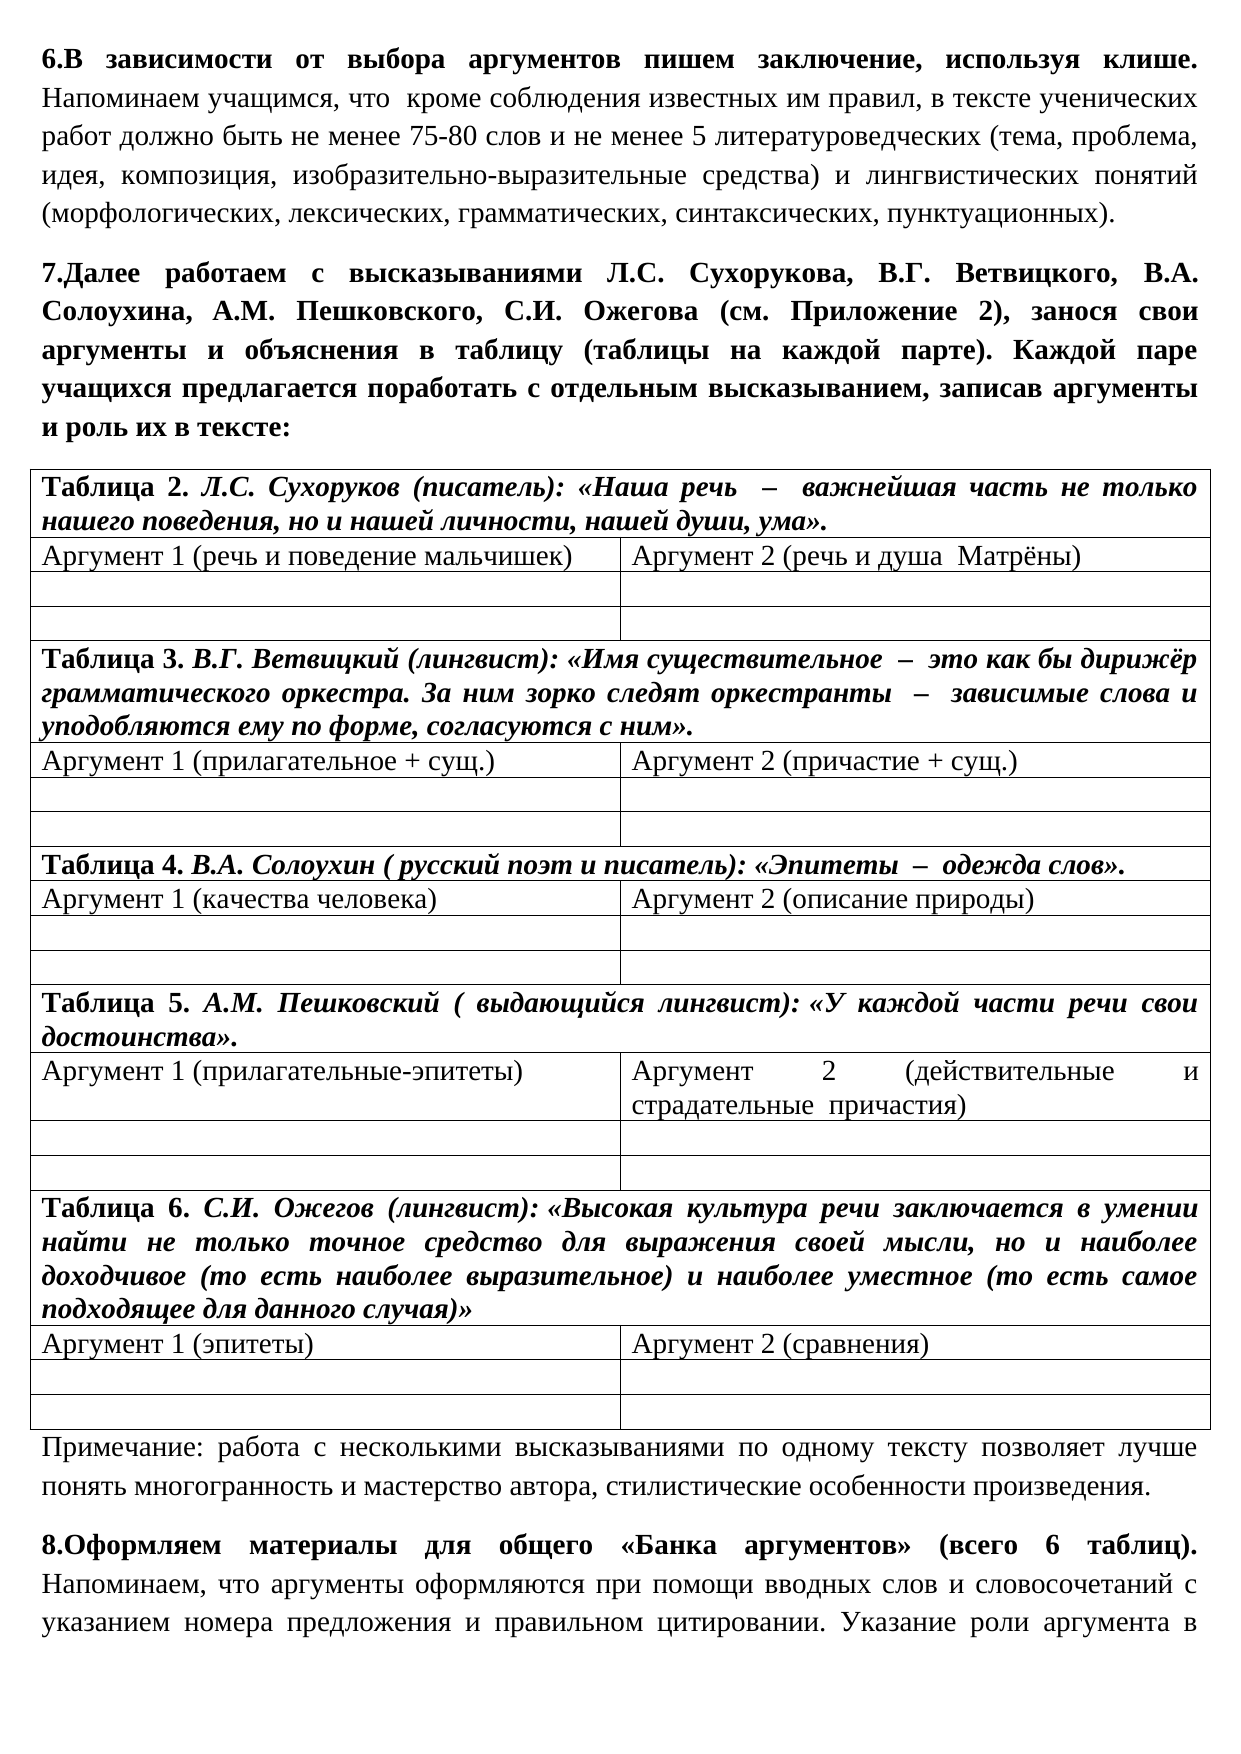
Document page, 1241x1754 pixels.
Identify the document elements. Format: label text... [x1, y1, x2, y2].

table_cell [31, 916, 620, 949]
table_cell Таблица 6. С.И. Ожегов (лингвист): «Высокая культура речи заключается в умении найти не только точное средство для выражения своей мысли, но и наиболее доходчивое (то есть наиболее выразительное) и наиболее уместное (то есть самое подходящее для данного случая)» [31, 1191, 1210, 1325]
table_cell Аргумент 2 (причастие + сущ.) [621, 743, 1210, 777]
table_cell [621, 812, 1210, 846]
table_cell Аргумент 1 (прилагательное + сущ.) [31, 743, 620, 777]
text 6.В зависимости от выбора аргументов пишем заключение, используя клише. Напоминаем учащимся, что кроме соблюдения известных им правил, в тексте ученических работ должно быть не менее 75-80 слов и не менее 5 литературоведческих (тема, проблема, идея, композиция, изобразительно-выразительные средства) и лингвистических понятий (морфологических, лексических, грамматических, синтаксических, пунктуационных). [41, 41, 1199, 229]
table_cell [621, 778, 1210, 811]
table_cell [31, 572, 620, 606]
table_cell Аргумент 2 (действительные и страдательные причастия) [621, 1053, 1210, 1120]
table_cell [31, 1156, 620, 1189]
table_cell [31, 1395, 620, 1428]
table_cell [621, 1360, 1210, 1394]
table_cell Таблица 5. А.М. Пешковский ( выдающийся лингвист): «У каждой части речи свои достоинства». [31, 985, 1210, 1052]
table_cell [621, 916, 1210, 949]
table_cell [31, 1360, 620, 1394]
table_header Таблица 2. Л.С. Сухоруков (писатель): «Наша речь – важнейшая часть не только нашего поведения, но и нашей личности, нашей души, ума». [31, 470, 1210, 537]
table_cell Таблица 3. В.Г. Ветвицкий (лингвист): «Имя существительное – это как бы дирижёр грамматического оркестра. За ним зорко следят оркестранты – зависимые слова и уподобляются ему по форме, согласуются с ним». [31, 641, 1210, 742]
table_cell [621, 1156, 1210, 1189]
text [41, 1527, 1199, 1638]
table_cell [31, 951, 620, 984]
table_cell [621, 1395, 1210, 1428]
table_cell Аргумент 2 (речь и душа Матрёны) [621, 538, 1210, 571]
table_cell [31, 607, 620, 640]
table_cell [621, 572, 1210, 606]
table_cell Аргумент 1 (эпитеты) [31, 1326, 620, 1359]
table_cell [621, 607, 1210, 640]
table_cell Аргумент 1 (качества человека) [31, 881, 620, 915]
table_cell Аргумент 2 (описание природы) [621, 881, 1210, 915]
table_cell Аргумент 2 (сравнения) [621, 1326, 1210, 1359]
table_cell Аргумент 1 (прилагательные-эпитеты) [31, 1053, 620, 1120]
table_cell [31, 812, 620, 846]
text Примечание: работа с несколькими высказываниями по одному тексту позволяет лучше понять многогранность и мастерство автора, стилистические особенности произведения. [41, 1430, 1199, 1502]
table_cell [31, 778, 620, 811]
table_cell [621, 951, 1210, 984]
text 7.Далее работаем с высказываниями Л.С. Сухорукова, В.Г. Ветвицкого, В.А. Солоухина, А.М. Пешковского, С.И. Ожегова (см. Приложение 2), занося свои аргументы и объяснения в таблицу (таблицы на каждой парте). Каждой паре учащихся предлагается поработать с отдельным высказыванием, записав аргументы и роль их в тексте: [41, 255, 1199, 443]
table_cell Таблица 4. В.А. Солоухин ( русский поэт и писатель): «Эпитеты – одежда слов». [31, 847, 1210, 880]
table_cell [621, 1121, 1210, 1155]
table_cell Аргумент 1 (речь и поведение мальчишек) [31, 538, 620, 571]
table_cell [31, 1121, 620, 1155]
